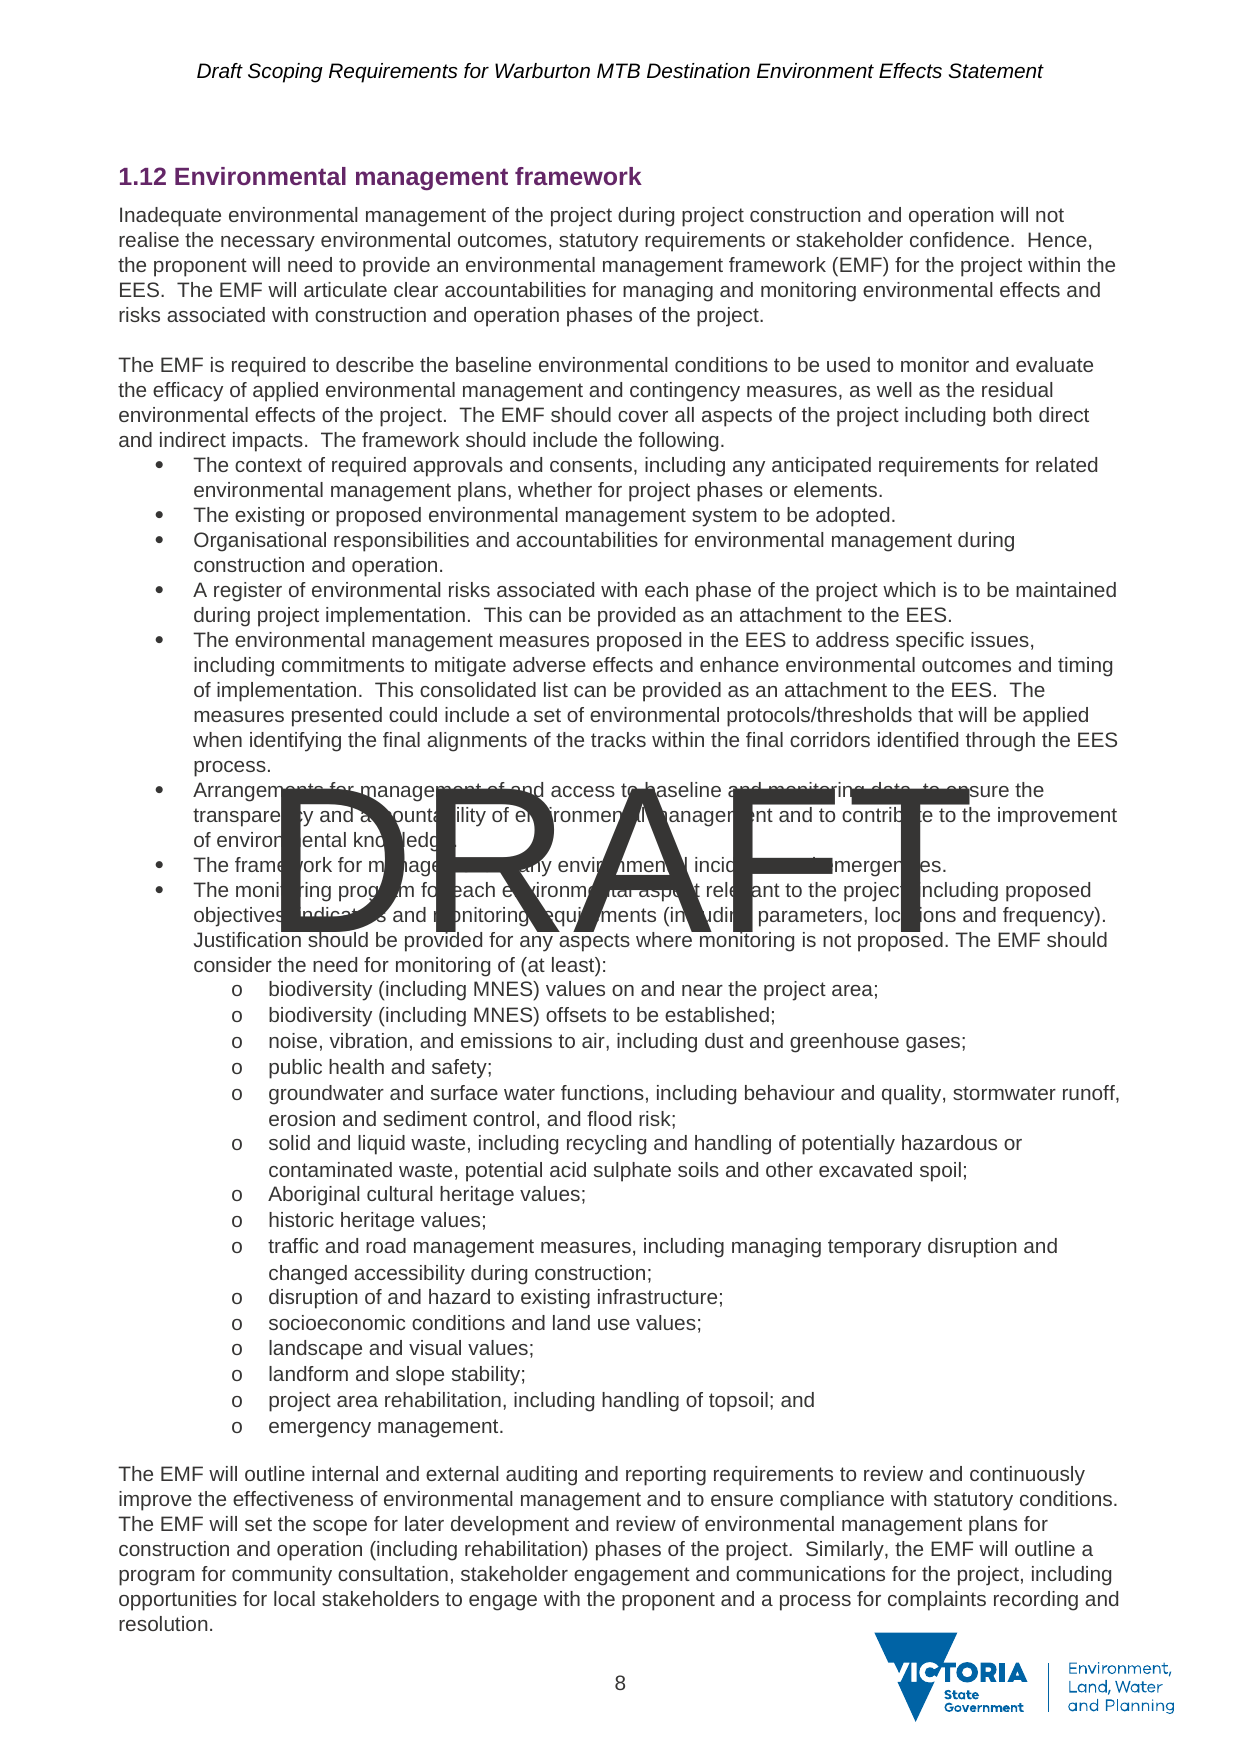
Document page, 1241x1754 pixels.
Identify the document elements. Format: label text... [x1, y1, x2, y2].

list emergency management. [231, 1414, 1122, 1439]
list groundwater and surface water functions, including behaviour and quality, stormwater runoff, erosion and sediment control, and flood risk; [231, 1080, 1122, 1131]
list Arrangements for management of and access to baseline and monitoring data, to ensure the transparency and accountability of environmental management and to contribute to the improvement of environmental knowledge. [156, 777, 1122, 852]
list noise, vibration, and emissions to air, including dust and greenhouse gases; [231, 1029, 1122, 1054]
list Organisational responsibilities and accountabilities for environmental management during construction and operation. [156, 527, 1122, 577]
text Inadequate environmental management of the project during project construction and operation will not realise the necessary environmental outcomes, statutory requirements or stakeholder confidence. Hence, the proponent will need to provide an environmental management framework (EMF) for the project within the EES. The EMF will articulate clear accountabilities for managing and monitoring environmental effects and risks associated with construction and operation phases of the project. [118, 202, 1122, 327]
list The existing or proposed environmental management system to be adopted. [156, 502, 1122, 527]
list traffic and road management measures, including managing temporary disruption and changed accessibility during construction; [231, 1234, 1122, 1284]
list The context of required approvals and consents, including any anticipated requirements for related environmental management plans, whether for project phases or elements. [156, 452, 1122, 502]
list biodiversity (including MNES) offsets to be established; [231, 1003, 1122, 1029]
list project area rehabilitation, including handling of topsoil; and [231, 1388, 1122, 1414]
list A register of environmental risks associated with each phase of the project which is to be maintained during project implementation. This can be provided as an attachment to the EES. [156, 577, 1122, 627]
list solid and liquid waste, including recycling and handling of potentially hazardous or contaminated waste, potential acid sulphate soils and other excavated spoil; [231, 1131, 1122, 1182]
list disruption of and hazard to existing infrastructure; [231, 1284, 1122, 1310]
list landform and slope stability; [231, 1362, 1122, 1388]
text The EMF is required to describe the baseline environmental conditions to be used to monitor and evaluate the efficacy of applied environmental management and contingency measures, as well as the residual environmental effects of the project. The EMF should cover all aspects of the project including both direct and indirect impacts. The framework should include the following. [118, 352, 1122, 452]
list landscape and visual values; [231, 1336, 1122, 1362]
list biodiversity (including MNES) values on and near the project area; [231, 977, 1122, 1003]
list The monitoring program for each environmental aspect relevant to the project, including proposed objectives, indicators and monitoring requirements (including parameters, locations and frequency). Justification should be provided for any aspects where monitoring is not proposed. The EMF should consider the need for monitoring of (at least): [156, 877, 1122, 977]
list public health and safety; [231, 1054, 1122, 1080]
text The EMF will outline internal and external auditing and reporting requirements to review and continuously improve the effectiveness of environmental management and to ensure compliance with statutory conditions. The EMF will set the scope for later development and review of environmental management plans for construction and operation (including rehabilitation) phases of the project. Similarly, the EMF will outline a program for community consultation, stakeholder engagement and communications for the project, including opportunities for local stakeholders to engage with the proponent and a process for complaints recording and resolution. [118, 1460, 1122, 1635]
subtitle Environmental management framework [118, 162, 1122, 192]
list socioeconomic conditions and land use values; [231, 1310, 1122, 1336]
list The framework for management of any environmental incidents and emergencies. [156, 852, 1122, 877]
list The environmental management measures proposed in the EES to address specific issues, including commitments to mitigate adverse effects and enhance environmental outcomes and timing of implementation. This consolidated list can be provided as an attachment to the EES. The measures presented could include a set of environmental protocols/thresholds that will be applied when identifying the final alignments of the tracks within the final corridors identified through the EES process. [156, 627, 1122, 777]
list historic heritage values; [231, 1208, 1122, 1234]
list Aboriginal cultural heritage values; [231, 1182, 1122, 1208]
